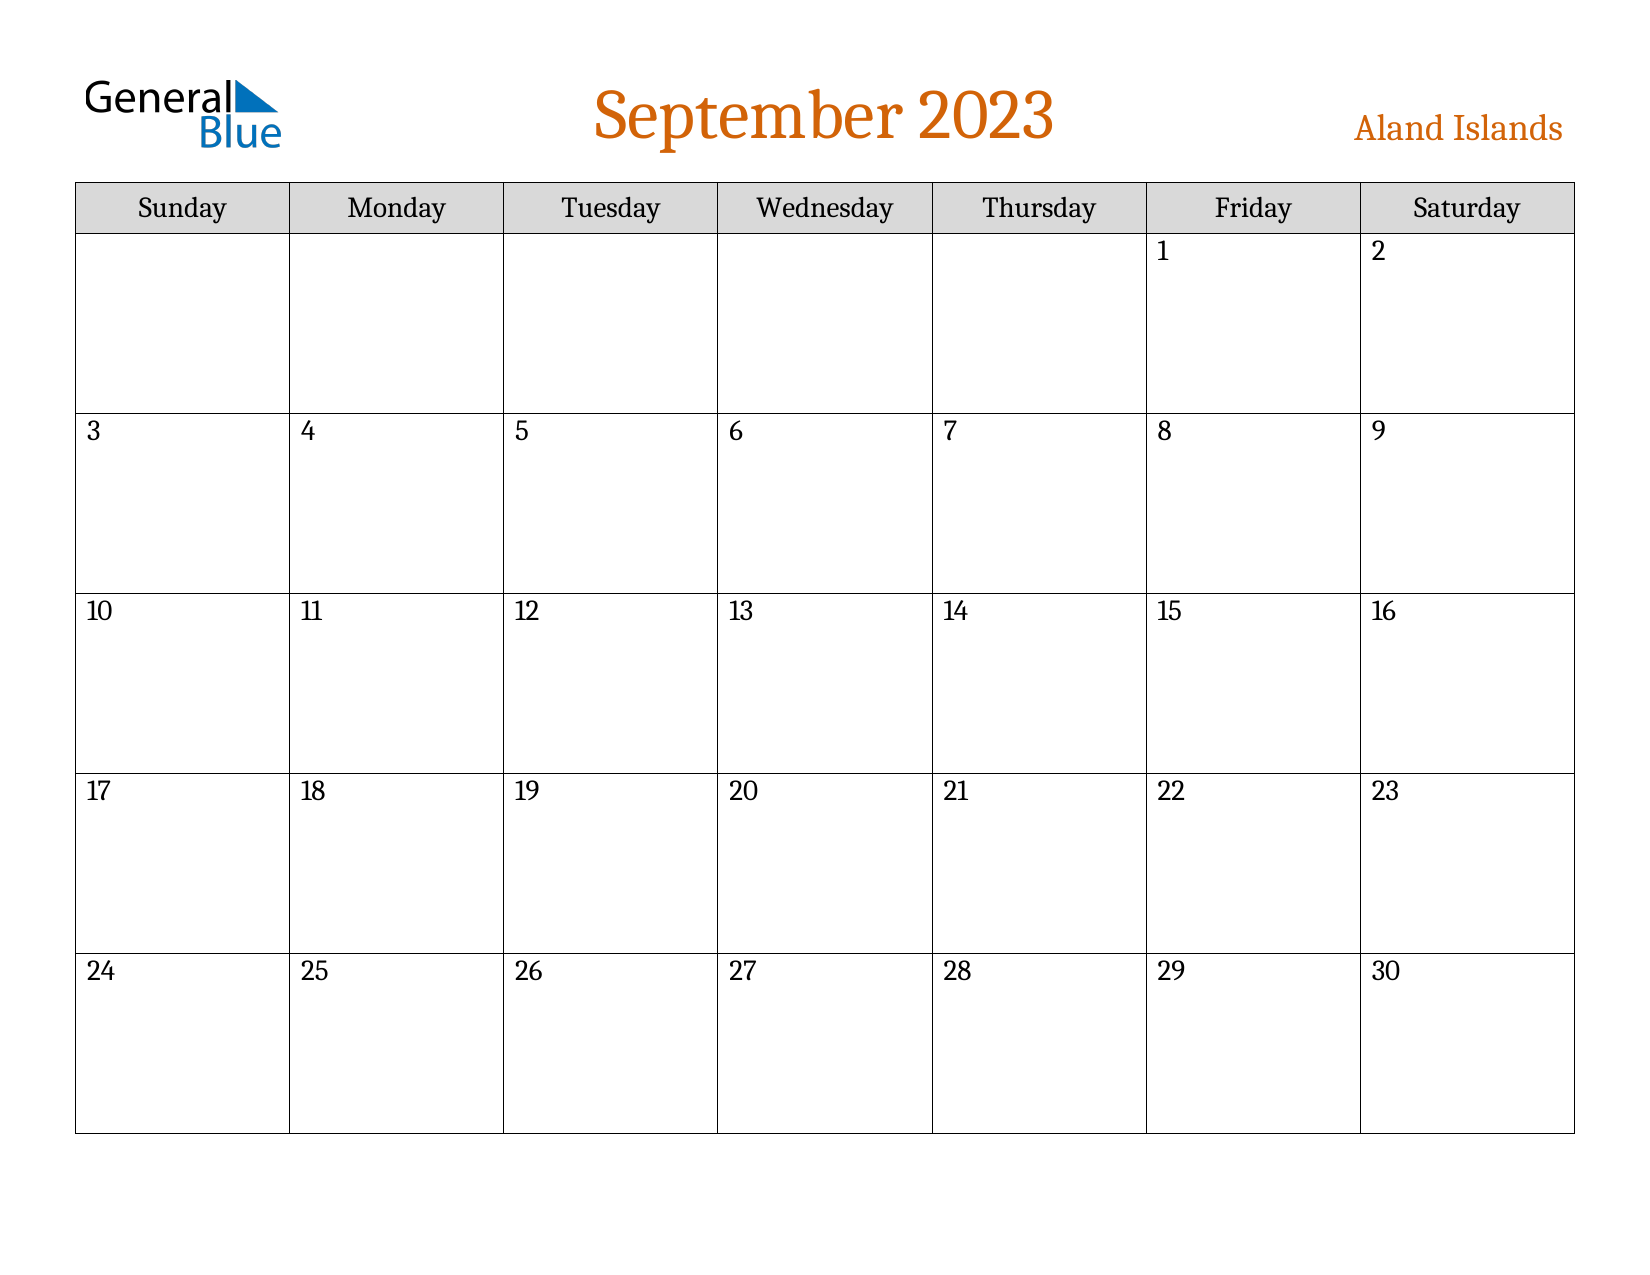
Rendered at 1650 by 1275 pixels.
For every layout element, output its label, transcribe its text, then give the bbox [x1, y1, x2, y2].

table_cell [290, 990, 503, 1133]
table_cell [76, 990, 289, 1133]
table_header September 2023 [504, 75, 1146, 182]
table_cell 26 [504, 954, 717, 990]
table_cell [933, 810, 1146, 953]
table_cell [1147, 990, 1360, 1133]
table_cell [504, 810, 717, 953]
table_cell Monday [290, 183, 503, 233]
table_cell [933, 234, 1146, 270]
table_cell [718, 270, 932, 413]
table_cell 11 [290, 594, 503, 630]
table_cell [290, 450, 503, 593]
table_cell [1361, 810, 1574, 953]
table_cell [504, 234, 717, 270]
table_cell 21 [933, 774, 1146, 810]
table_cell Friday [1147, 183, 1360, 233]
table_cell 20 [718, 774, 932, 810]
table_cell 27 [718, 954, 932, 990]
table_cell 7 [933, 414, 1146, 450]
table_cell 10 [76, 594, 289, 630]
table_cell 3 [76, 414, 289, 450]
table_cell 4 [290, 414, 503, 450]
table_cell [1361, 630, 1574, 773]
table_cell [290, 630, 503, 773]
table_cell 14 [933, 594, 1146, 630]
table_cell 9 [1361, 414, 1574, 450]
table_header [76, 75, 503, 182]
table_cell [504, 630, 717, 773]
table_cell [76, 270, 289, 413]
table_cell Thursday [933, 183, 1146, 233]
table_cell 19 [504, 774, 717, 810]
table_cell [1147, 450, 1360, 593]
table_cell 23 [1361, 774, 1574, 810]
table_cell Tuesday [504, 183, 717, 233]
table_cell [1147, 270, 1360, 413]
table_cell Saturday [1361, 183, 1574, 233]
table_cell [76, 234, 289, 270]
table_cell 6 [718, 414, 932, 450]
table_header Aland Islands [1146, 75, 1574, 182]
table_cell 8 [1147, 414, 1360, 450]
table_cell [1361, 450, 1574, 593]
table_cell [933, 630, 1146, 773]
table_cell [504, 270, 717, 413]
table_cell 25 [290, 954, 503, 990]
picture [86, 80, 281, 148]
table_cell [290, 810, 503, 953]
table_cell [1361, 270, 1574, 413]
table_cell 24 [76, 954, 289, 990]
table_cell [1147, 630, 1360, 773]
table_cell [76, 450, 289, 593]
table_cell 18 [290, 774, 503, 810]
table_cell [718, 450, 932, 593]
table_cell [76, 810, 289, 953]
table_cell [1147, 810, 1360, 953]
table_cell [933, 450, 1146, 593]
table_cell 28 [933, 954, 1146, 990]
table_cell 5 [504, 414, 717, 450]
table_cell [718, 630, 932, 773]
table_cell [718, 810, 932, 953]
table_cell [504, 990, 717, 1133]
table_cell [290, 234, 503, 270]
table_cell [290, 270, 503, 413]
table_cell [1361, 990, 1574, 1133]
table_cell Sunday [76, 183, 289, 233]
table_cell Wednesday [718, 183, 932, 233]
table_cell [718, 234, 932, 270]
table_cell [76, 630, 289, 773]
table_cell 15 [1147, 594, 1360, 630]
table_cell 30 [1361, 954, 1574, 990]
table_cell 1 [1147, 234, 1360, 270]
table_cell 17 [76, 774, 289, 810]
table_cell [933, 270, 1146, 413]
table_cell 22 [1147, 774, 1360, 810]
table_cell [504, 450, 717, 593]
table_cell 16 [1361, 594, 1574, 630]
table_cell [933, 990, 1146, 1133]
table_cell 2 [1361, 234, 1574, 270]
table_cell 29 [1147, 954, 1360, 990]
table_cell 13 [718, 594, 932, 630]
table_cell 12 [504, 594, 717, 630]
table_cell [718, 990, 932, 1133]
